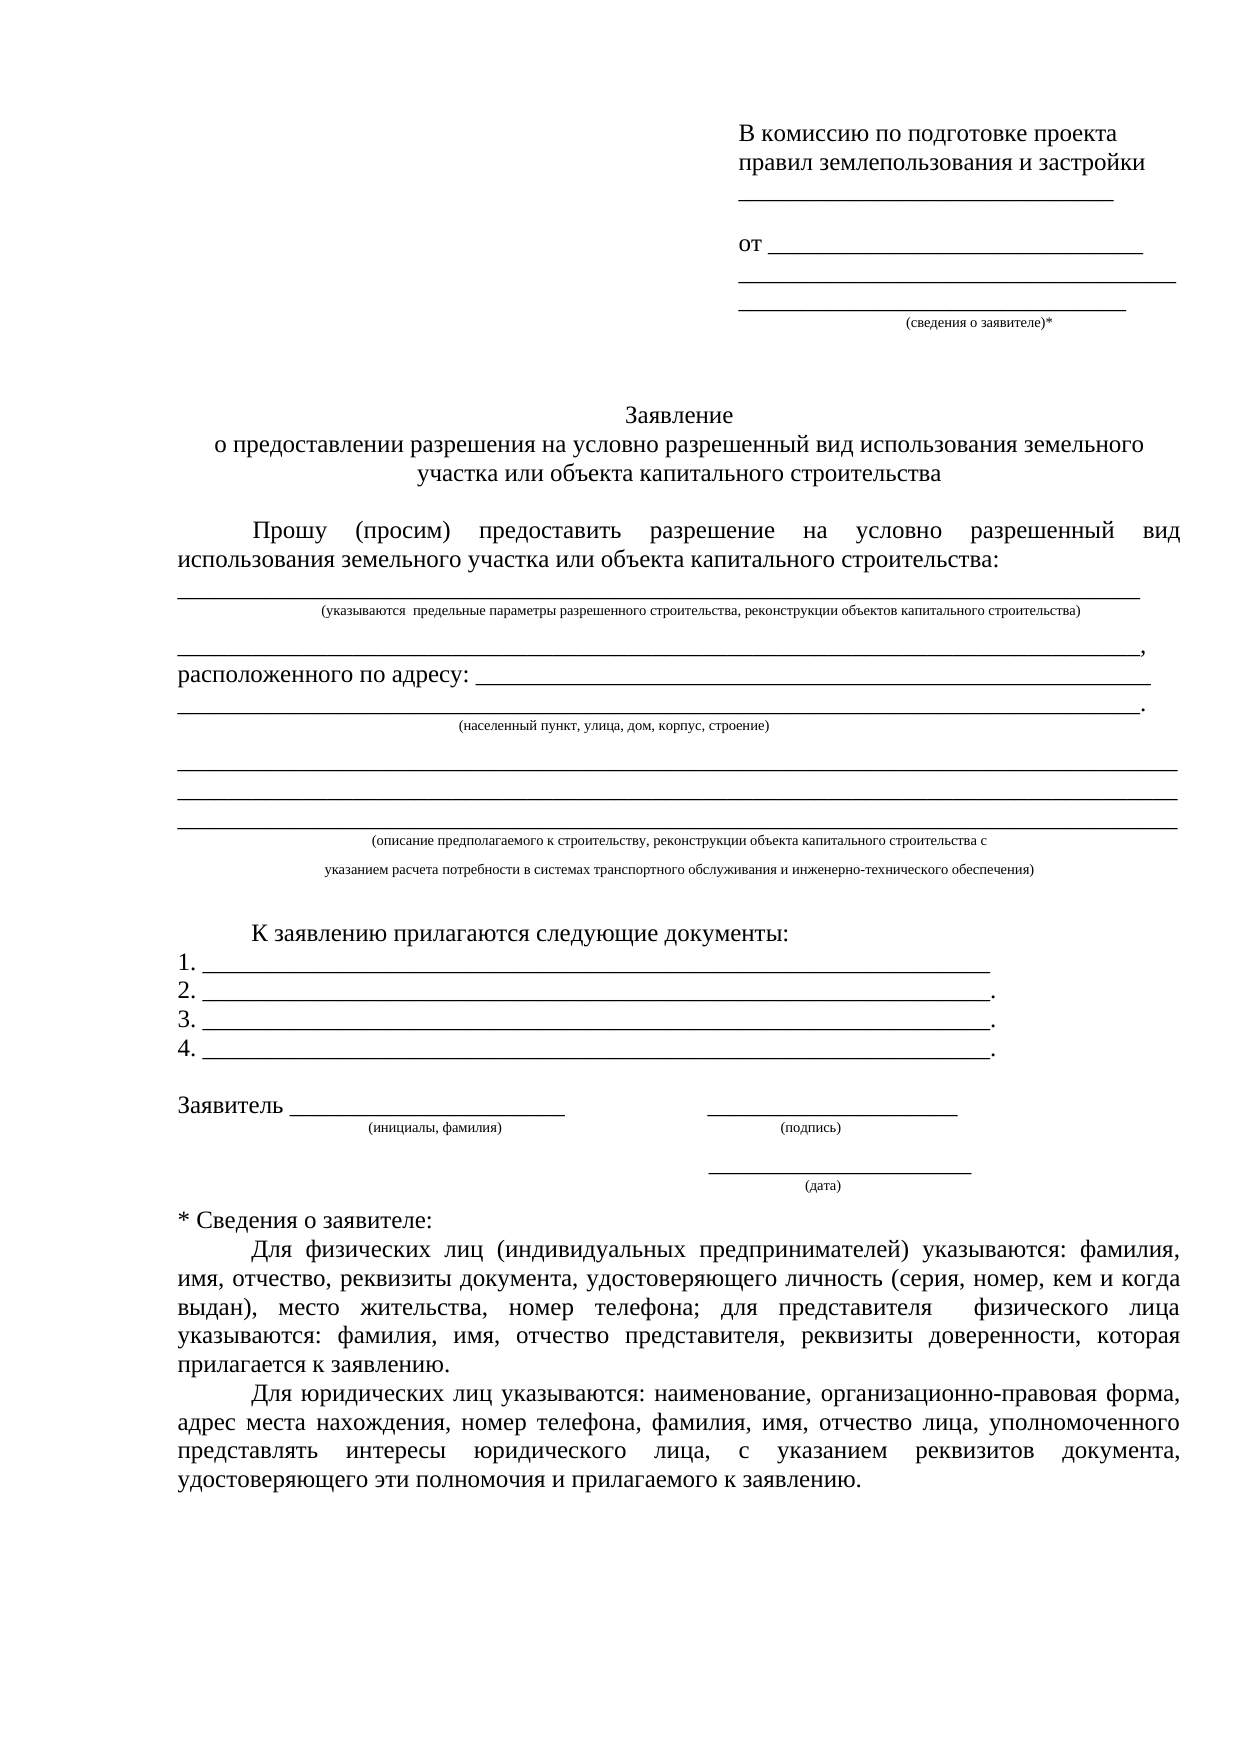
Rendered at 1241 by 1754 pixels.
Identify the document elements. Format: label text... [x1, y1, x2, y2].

text (дата) [664, 1177, 1181, 1206]
text от ______________________________ [738, 228, 1181, 257]
text * Сведения о заявителе: [177, 1206, 1181, 1234]
text (населенный пункт, улица, дом, корпус, строение) [177, 717, 1181, 746]
text ________________________________________________________________________________________________________________________________________________________________________________________________________________________________________________ [177, 746, 1181, 832]
text расположенного по адресу: ______________________________________________________ [177, 659, 1181, 688]
text К заявлению прилагаются следующие документы: [177, 918, 1181, 947]
text _____________________ [693, 1148, 1181, 1177]
text _____________________________________________________________________________, [177, 631, 1181, 659]
text Прошу (просим) предоставить разрешение на условно разрешенный вид использования земельного участка или объекта капитального строительства: [177, 516, 1181, 573]
text 1. _______________________________________________________________ [177, 947, 1181, 976]
text _____________________________________________________________________________. [177, 688, 1181, 717]
text 4. _______________________________________________________________. [177, 1033, 1181, 1062]
text __________________________________________________________________ [738, 257, 1181, 314]
text _____________________________________________________________________________ [177, 573, 1181, 602]
text Заявитель ______________________ ____________________ [177, 1091, 1181, 1119]
text Для физических лиц (индивидуальных предпринимателей) указываются: фамилия, имя, отчество, реквизиты документа, удостоверяющего личность (серия, номер, кем и когда выдан), место жительства, номер телефона; для представителя физического лица указываются: фамилия, имя, отчество представителя, реквизиты доверенности, которая прилагается к заявлению. [177, 1234, 1181, 1378]
text о предоставлении разрешения на условно разрешенный вид использования земельного участка или объекта капитального строительства [177, 429, 1181, 487]
text Заявление [177, 401, 1181, 429]
text (описание предполагаемого к строительству, реконструкции объекта капитального строительства с [177, 832, 1181, 861]
text В комиссию по подготовке проекта правил землепользования и застройки ______________________________ [738, 118, 1181, 204]
text (сведения о заявителе)* [777, 314, 1181, 343]
text 2. _______________________________________________________________. [177, 976, 1181, 1004]
text (инициалы, фамилия) (подпись) [251, 1119, 1181, 1148]
text Для юридических лиц указываются: наименование, организационно-правовая форма, адрес места нахождения, номер телефона, фамилия, имя, отчество лица, уполномоченного представлять интересы юридического лица, с указанием реквизитов документа, удостоверяющего эти полномочия и прилагаемого к заявлению. [177, 1378, 1181, 1493]
text (указываются предельные параметры разрешенного строительства, реконструкции объектов капитального строительства) [177, 602, 1181, 631]
text 3. _______________________________________________________________. [177, 1004, 1181, 1033]
text указанием расчета потребности в системах транспортного обслуживания и инженерно-технического обеспечения) [177, 861, 1181, 889]
